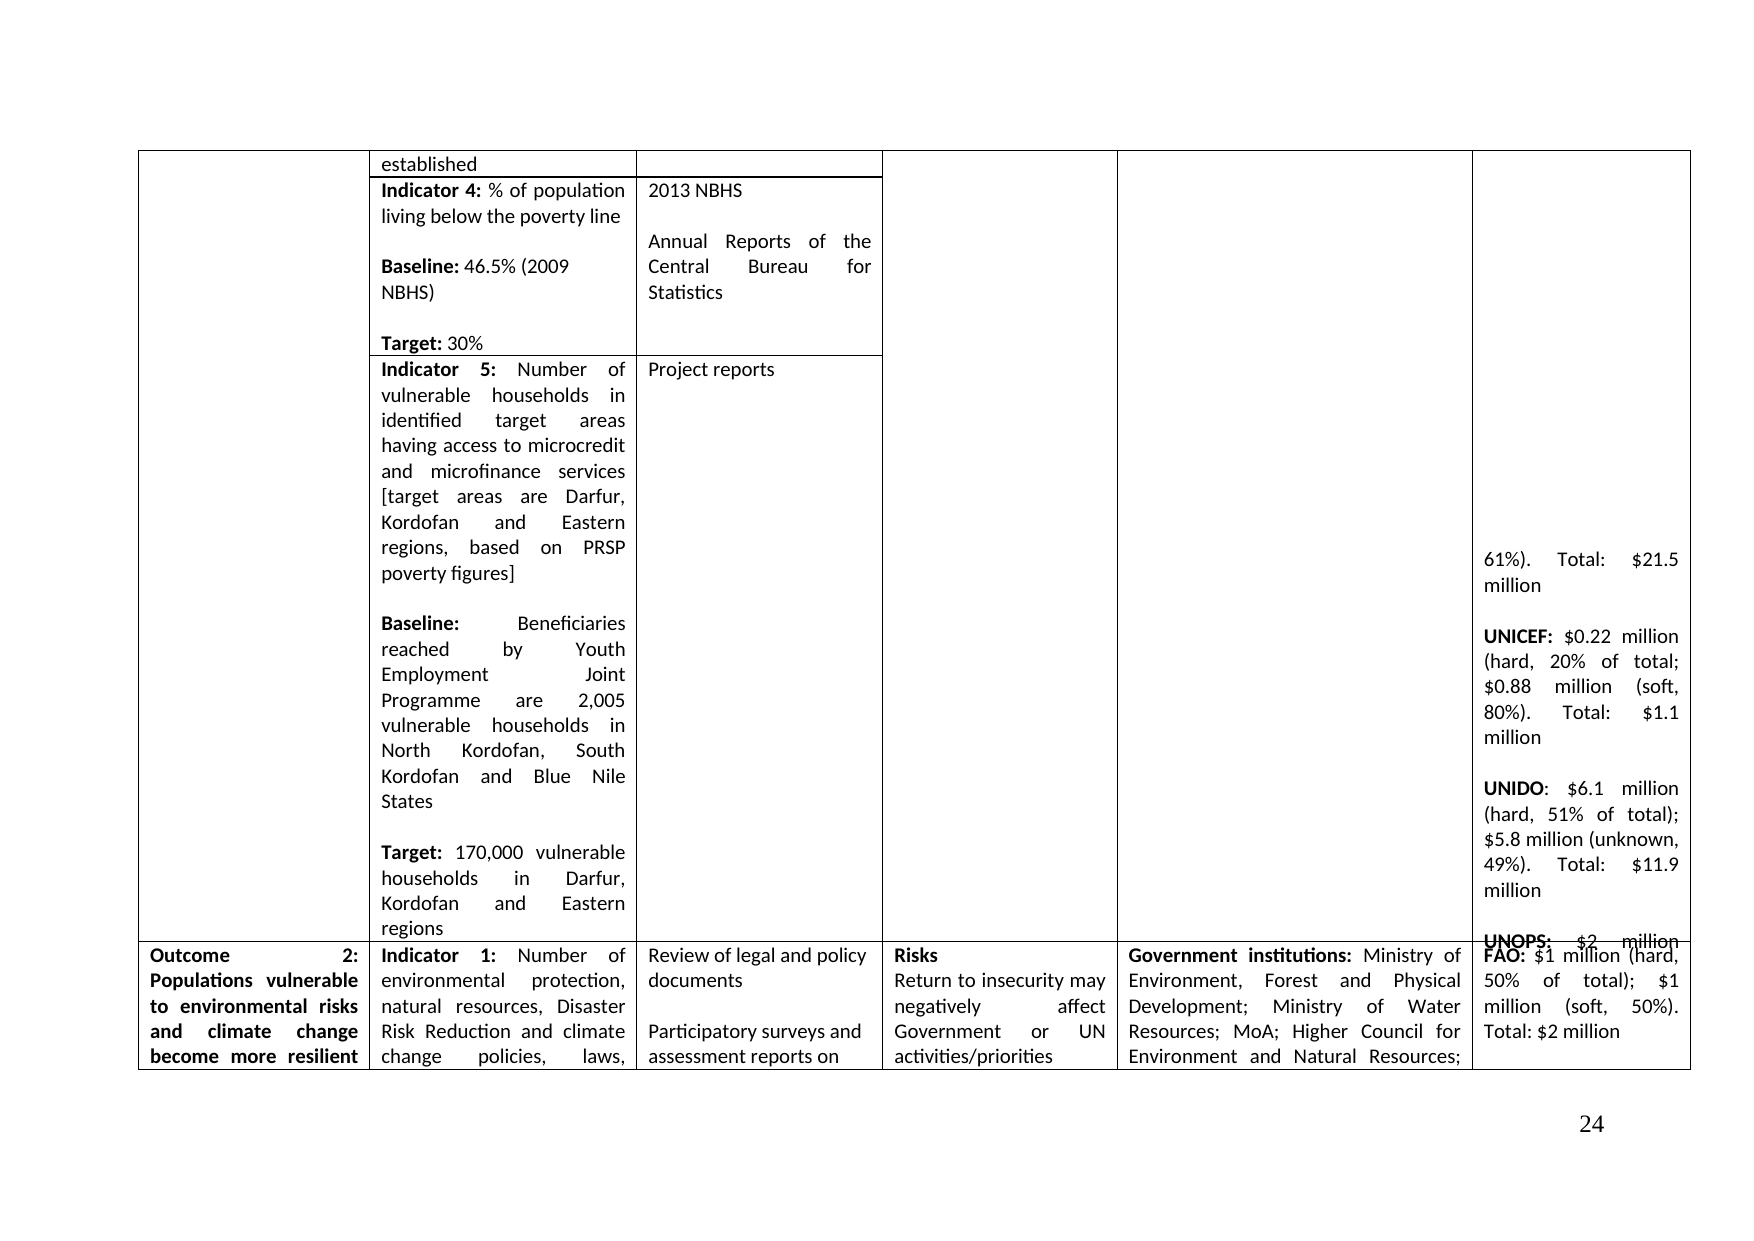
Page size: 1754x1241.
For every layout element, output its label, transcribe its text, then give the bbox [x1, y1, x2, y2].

table_cell Indicator 4: % of population living below the poverty line Baseline: 46.5% (2009 NBHS) Target: 30% [370, 178, 636, 355]
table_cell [370, 942, 636, 1069]
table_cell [139, 942, 369, 1069]
table_cell Project reports [637, 356, 882, 941]
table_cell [637, 151, 882, 176]
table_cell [1473, 942, 1690, 1069]
table_cell Indicator 5: Number of vulnerable households in identified target areas having access to microcredit and microfinance services [target areas are Darfur, Kordofan and Eastern regions, based on PRSP poverty figures] Baseline: Beneficiaries reached by Youth Employment Joint Programme are 2,005 vulnerable households in North Kordofan, South Kordofan and Blue Nile States Target: 170,000 vulnerable households in Darfur, Kordofan and Eastern regions [370, 356, 636, 941]
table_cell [637, 942, 882, 1069]
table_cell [883, 942, 1117, 1069]
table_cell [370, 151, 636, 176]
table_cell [1118, 942, 1472, 1069]
table_cell 2013 NBHS Annual Reports of the Central Bureau for Statistics [637, 178, 882, 355]
